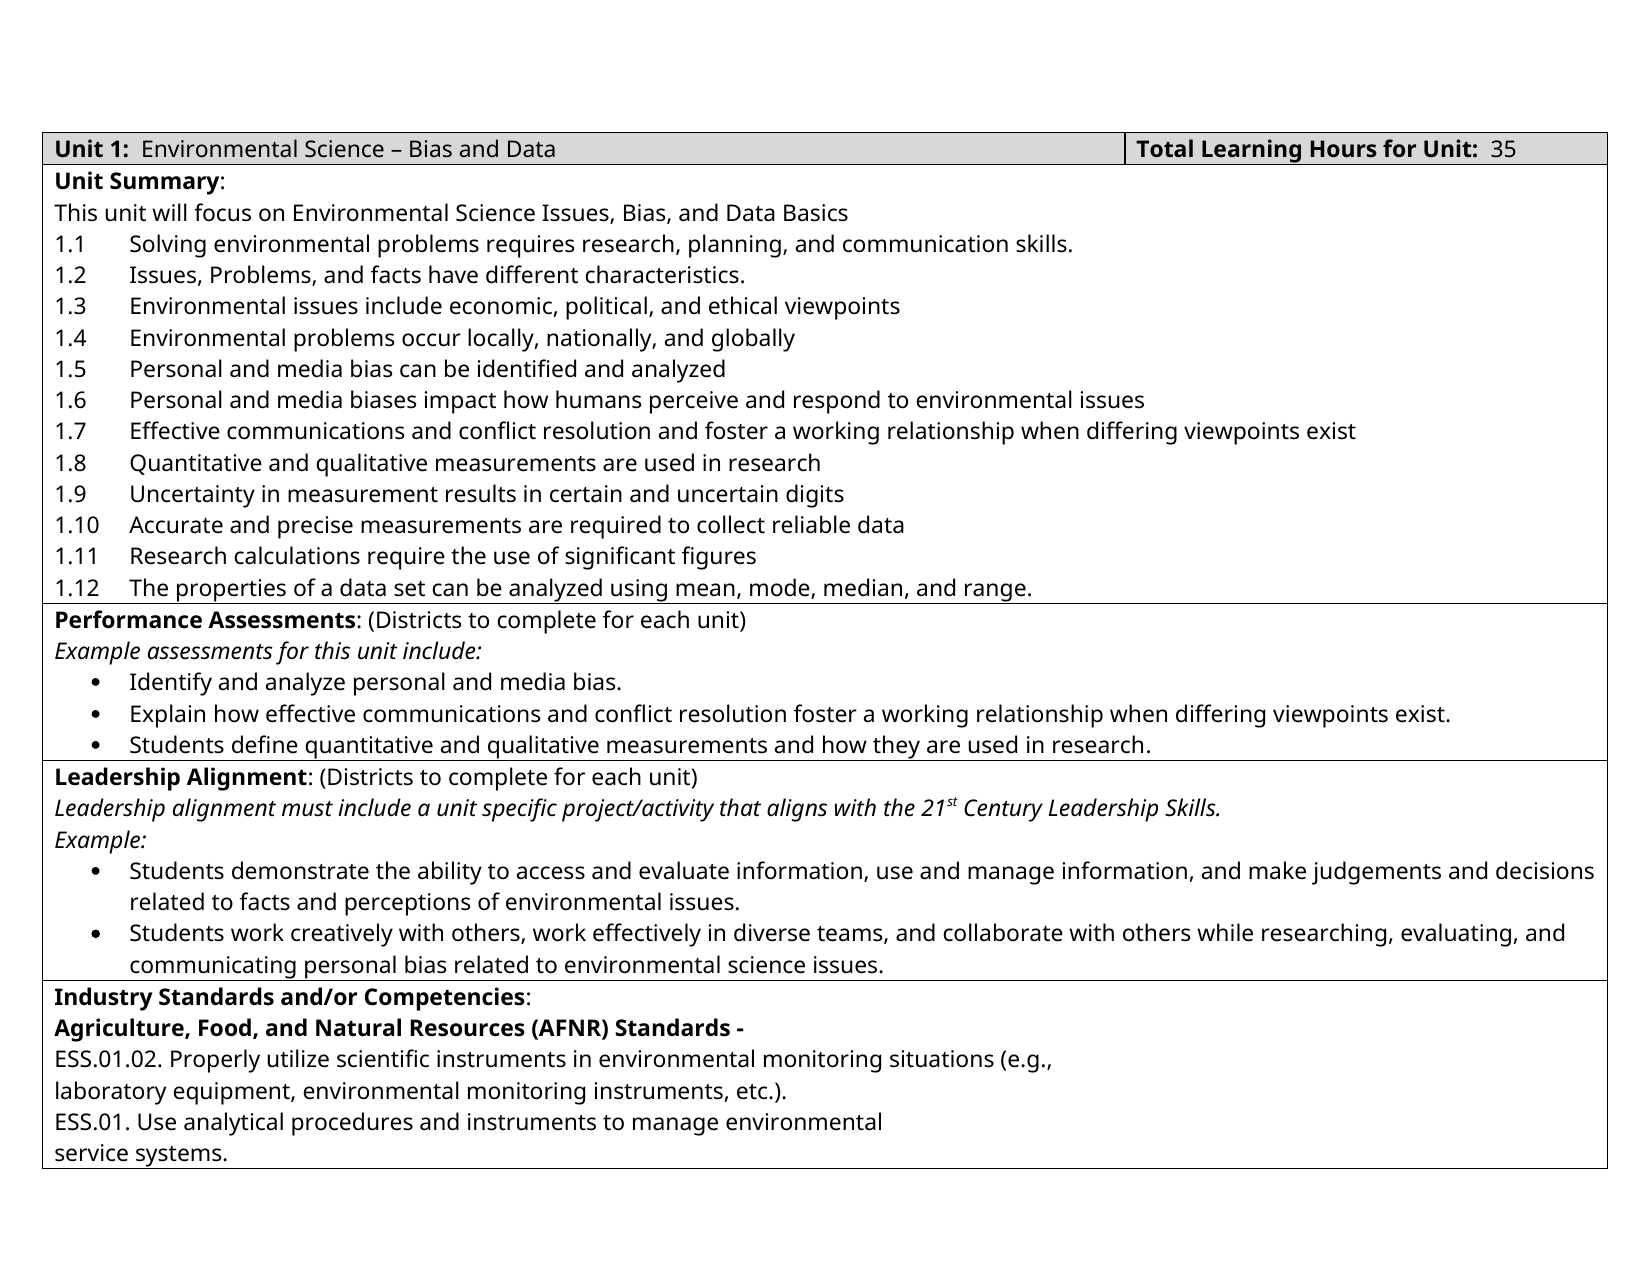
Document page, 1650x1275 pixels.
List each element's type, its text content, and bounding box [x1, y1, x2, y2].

table_header Total Learning Hours for Unit: 35 [1126, 133, 1607, 164]
table_header Unit 1: Environmental Science – Bias and Data [43, 133, 1124, 164]
table_cell Leadership Alignment: (Districts to complete for each unit) Leadership alignment must include a unit specific project/activity that aligns with the 21st Century Leadership Skills. Example: Students demonstrate the ability to access and evaluate information, use and manage information, and make judgements and decisions related to facts and perceptions of environmental issues. Students work creatively with others, work effectively in diverse teams, and collaborate with others while researching, evaluating, and communicating personal bias related to environmental science issues. [43, 761, 1607, 980]
table_cell Performance Assessments: (Districts to complete for each unit) Example assessments for this unit include: Identify and analyze personal and media bias. Explain how effective communications and conflict resolution foster a working relationship when differing viewpoints exist. Students define quantitative and qualitative measurements and how they are used in research. [43, 604, 1607, 760]
table_cell Unit Summary: This unit will focus on Environmental Science Issues, Bias, and Data Basics 1.1 Solving environmental problems requires research, planning, and communication skills. 1.2 Issues, Problems, and facts have different characteristics. 1.3 Environmental issues include economic, political, and ethical viewpoints 1.4 Environmental problems occur locally, nationally, and globally 1.5 Personal and media bias can be identified and analyzed 1.6 Personal and media biases impact how humans perceive and respond to environmental issues 1.7 Effective communications and conflict resolution and foster a working relationship when differing viewpoints exist 1.8 Quantitative and qualitative measurements are used in research 1.9 Uncertainty in measurement results in certain and uncertain digits 1.10 Accurate and precise measurements are required to collect reliable data 1.11 Research calculations require the use of significant figures 1.12 The properties of a data set can be analyzed using mean, mode, median, and range. [43, 165, 1607, 603]
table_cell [43, 981, 1607, 1168]
